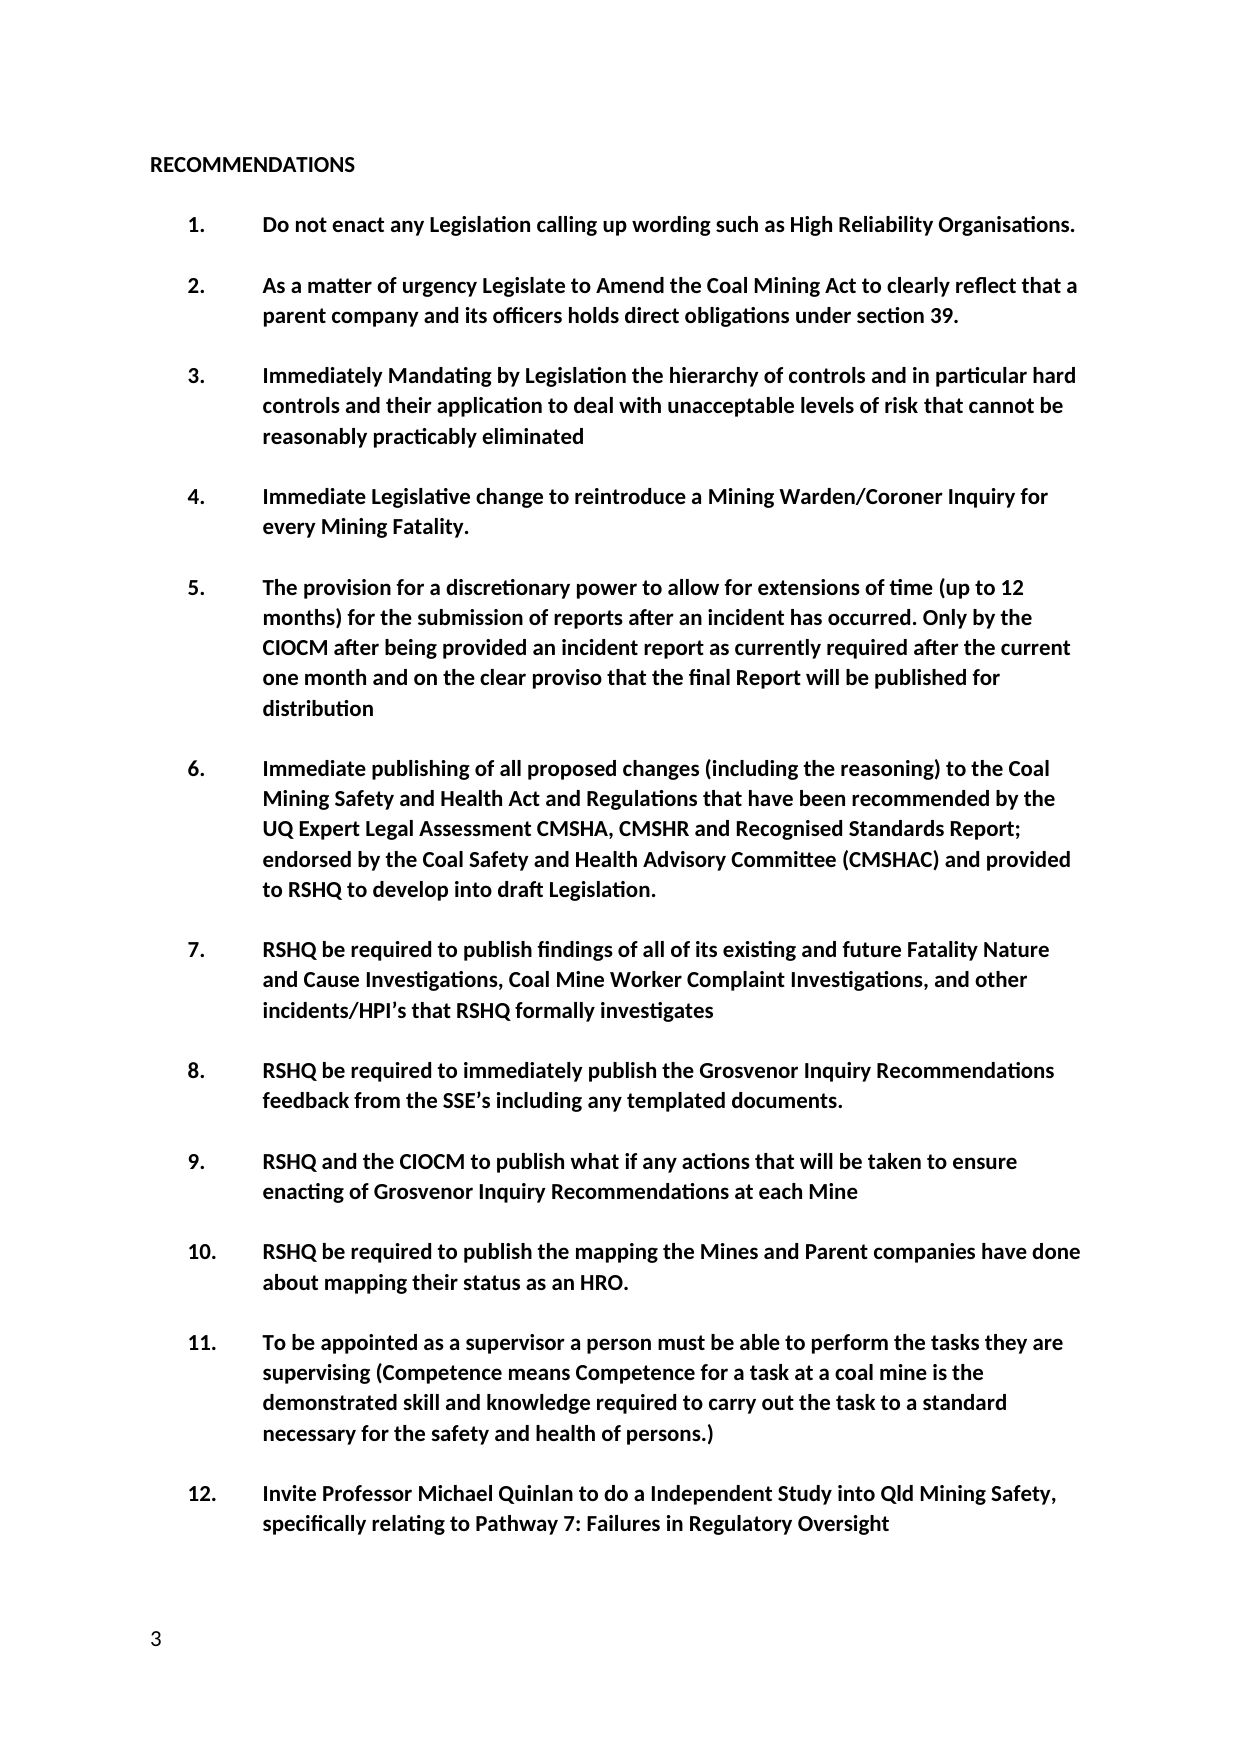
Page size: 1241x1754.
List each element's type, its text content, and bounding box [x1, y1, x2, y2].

list As a matter of urgency Legislate to Amend the Coal Mining Act to clearly reflect that a parent company and its officers holds direct obligations under section 39. [187, 271, 1090, 329]
list RSHQ and the CIOCM to publish what if any actions that will be taken to ensure enacting of Grosvenor Inquiry Recommendations at each Mine [187, 1147, 1090, 1205]
list RSHQ be required to publish the mapping the Mines and Parent companies have done about mapping their status as an HRO. [187, 1237, 1090, 1296]
list Do not enact any Legislation calling up wording such as High Reliability Organisations. [187, 210, 1090, 238]
list The provision for a discretionary power to allow for extensions of time (up to 12 months) for the submission of reports after an incident has occurred. Only by the CIOCM after being provided an incident report as currently required after the current one month and on the clear proviso that the final Report will be published for distribution [187, 573, 1090, 722]
list RSHQ be required to publish findings of all of its existing and future Fatality Nature and Cause Investigations, Coal Mine Worker Complaint Investigations, and other incidents/HPI’s that RSHQ formally investigates [187, 935, 1090, 1024]
list To be appointed as a supervisor a person must be able to perform the tasks they are supervising (Competence means Competence for a task at a coal mine is the demonstrated skill and knowledge required to carry out the task to a standard necessary for the safety and health of persons.) [187, 1328, 1090, 1447]
list Immediate Legislative change to reintroduce a Mining Warden/Coroner Inquiry for every Mining Fatality. [187, 482, 1090, 541]
list RSHQ be required to immediately publish the Grosvenor Inquiry Recommendations feedback from the SSE’s including any templated documents. [187, 1056, 1090, 1114]
text RECOMMENDATIONS [150, 150, 1090, 178]
list Immediately Mandating by Legislation the hierarchy of controls and in particular hard controls and their application to deal with unacceptable levels of risk that cannot be reasonably practicably eliminated [187, 361, 1090, 450]
list Immediate publishing of all proposed changes (including the reasoning) to the Coal Mining Safety and Health Act and Regulations that have been recommended by the UQ Expert Legal Assessment CMSHA, CMSHR and Recognised Standards Report; endorsed by the Coal Safety and Health Advisory Committee (CMSHAC) and provided to RSHQ to develop into draft Legislation. [187, 754, 1090, 903]
list Invite Professor Michael Quinlan to do a Independent Study into Qld Mining Safety, specifically relating to Pathway 7: Failures in Regulatory Oversight [187, 1479, 1090, 1537]
